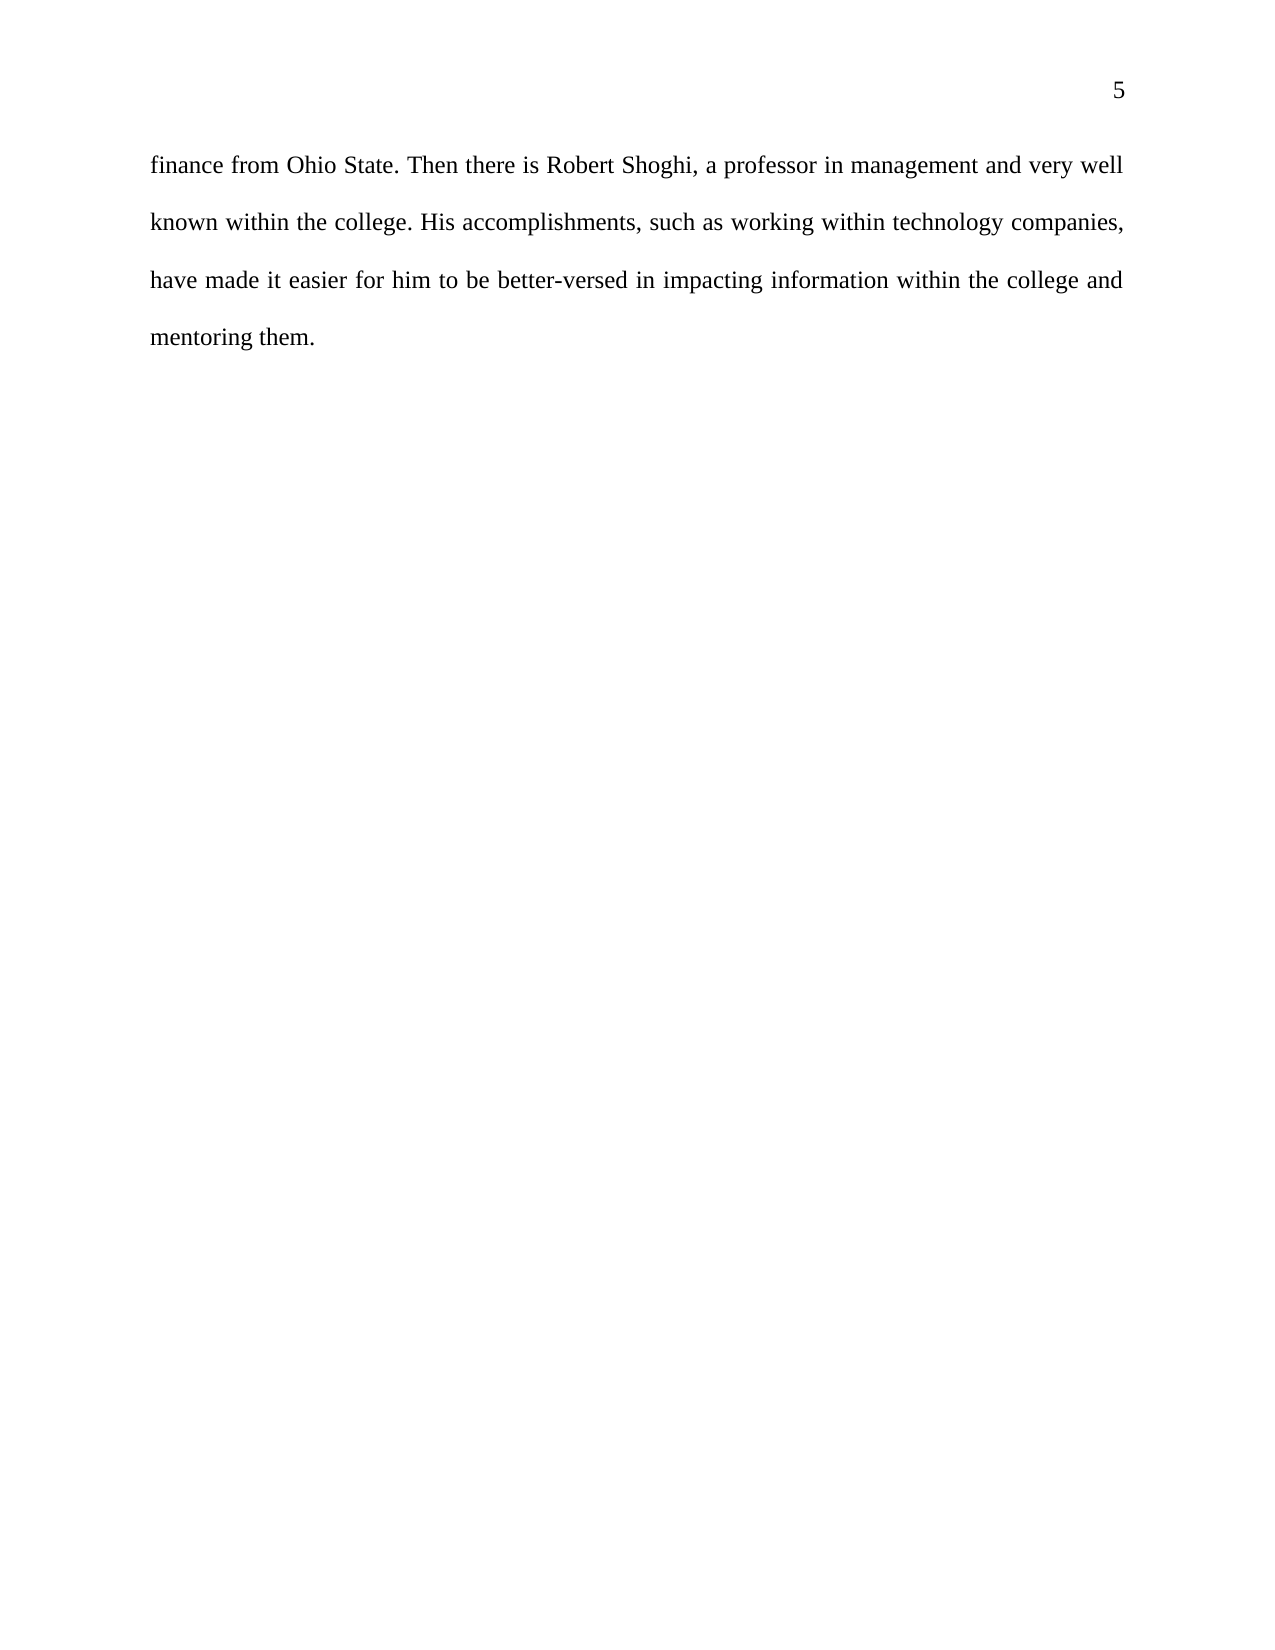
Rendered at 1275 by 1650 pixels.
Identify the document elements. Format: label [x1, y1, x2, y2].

text [150, 150, 1125, 351]
